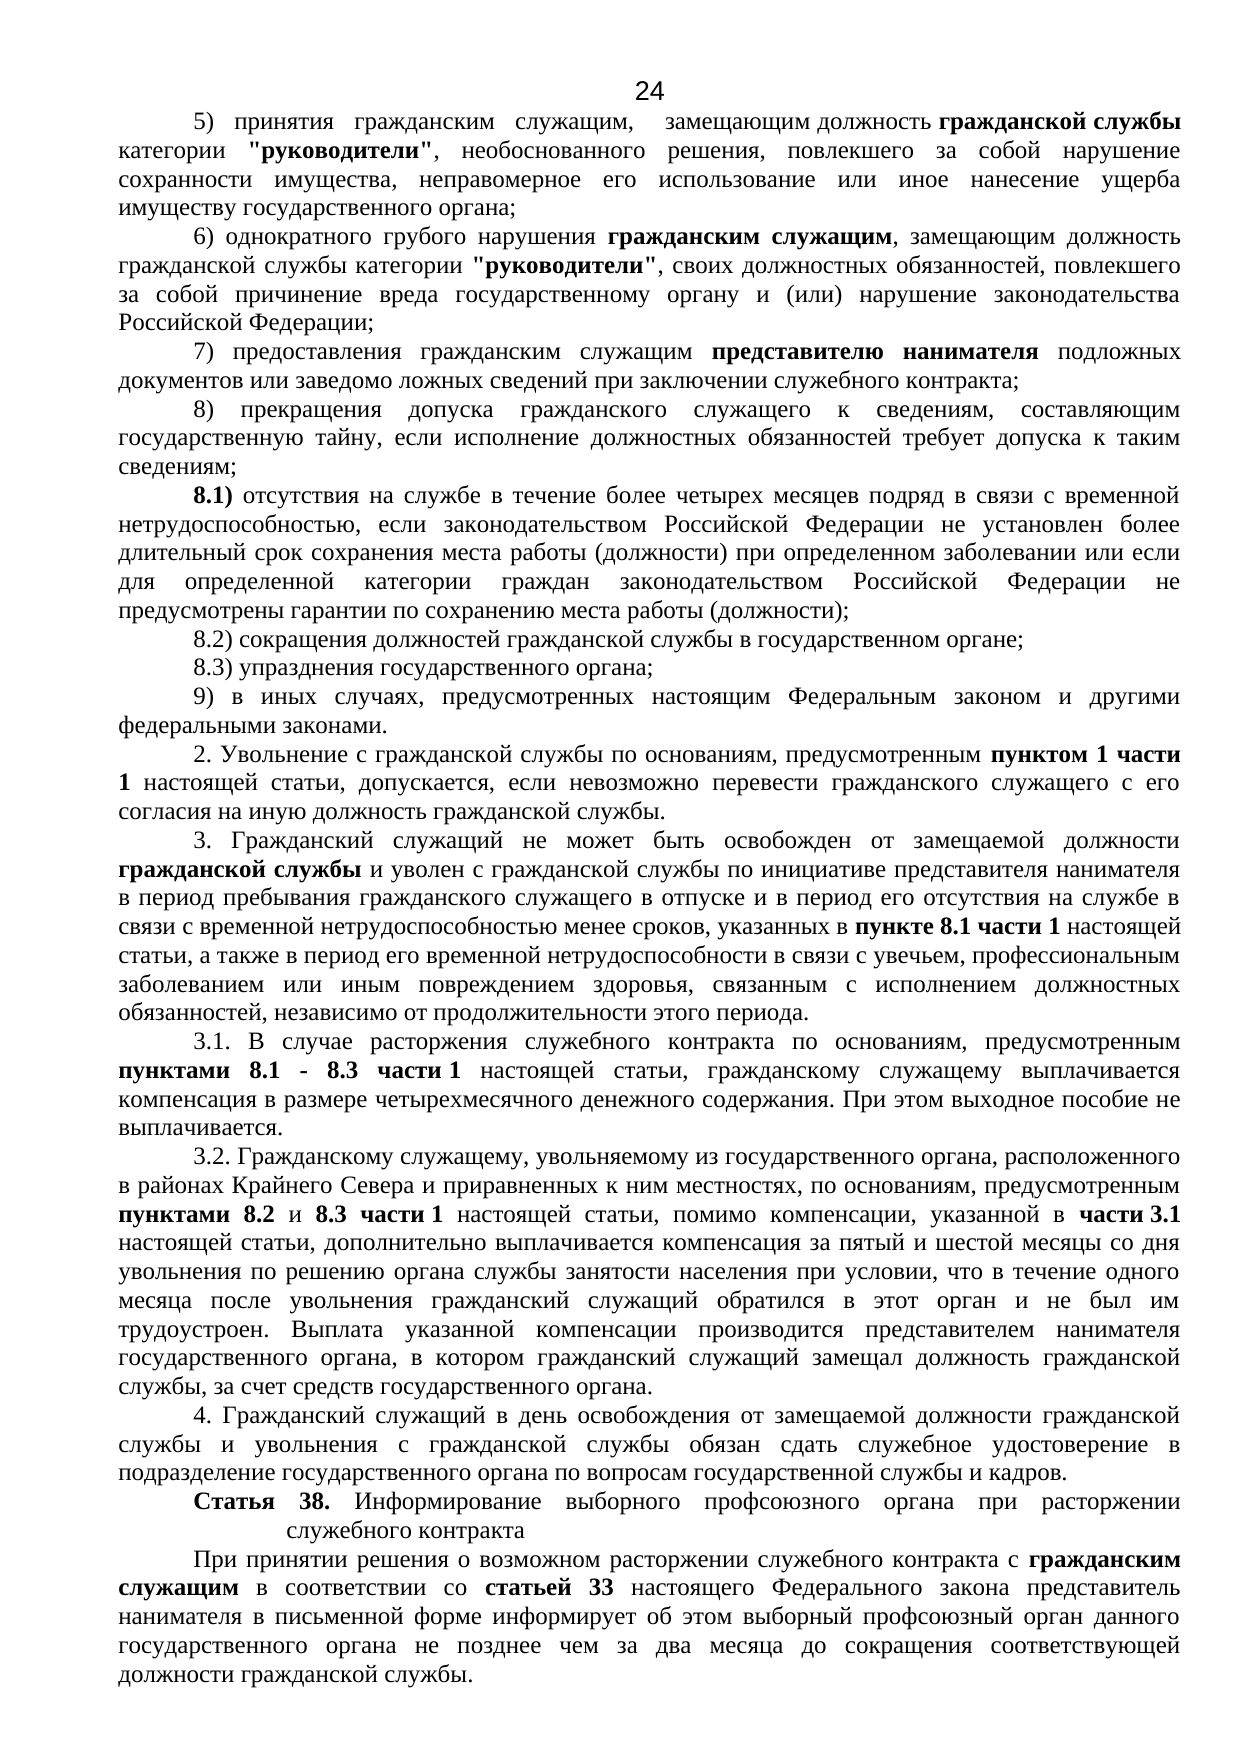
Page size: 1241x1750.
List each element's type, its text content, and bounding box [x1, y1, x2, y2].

text 7) предоставления гражданским служащим представителю нанимателя подложных документов или заведомо ложных сведений при заключении служебного контракта; [118, 336, 1181, 394]
text Статья 38. Информирование выборного профсоюзного органа при расторжении служебного контракта [193, 1486, 1181, 1544]
text 3. Гражданский служащий не может быть освобожден от замещаемой должности гражданской службы и уволен с гражданской службы по инициативе представителя нанимателя в период пребывания гражданского служащего в отпуске и в период его отсутствия на службе в связи с временной нетрудоспособностью менее сроков, указанных в пункте 8.1 части 1 настоящей статьи, а также в период его временной нетрудоспособности в связи с увечьем, профессиональным заболеванием или иным повреждением здоровья, связанным с исполнением должностных обязанностей, независимо от продолжительности этого периода. [118, 825, 1181, 1026]
text 3.1. В случае расторжения служебного контракта по основаниям, предусмотренным пунктами 8.1 - 8.3 части 1 настоящей статьи, гражданскому служащему выплачивается компенсация в размере четырехмесячного денежного содержания. При этом выходное пособие не выплачивается. [118, 1026, 1181, 1141]
text 8.1) отсутствия на службе в течение более четырех месяцев подряд в связи с временной нетрудоспособностью, если законодательством Российской Федерации не установлен более длительный срок сохранения места работы (должности) при определенном заболевании или если для определенной категории граждан законодательством Российской Федерации не предусмотрены гарантии по сохранению места работы (должности); [118, 480, 1181, 624]
text 9) в иных случаях, предусмотренных настоящим Федеральным законом и другими федеральными законами. [118, 681, 1181, 739]
text 4. Гражданский служащий в день освобождения от замещаемой должности гражданской службы и увольнения с гражданской службы обязан сдать служебное удостоверение в подразделение государственного органа по вопросам государственной службы и кадров. [118, 1400, 1181, 1486]
text 8.2) сокращения должностей гражданской службы в государственном органе; [118, 624, 1181, 652]
text 5) принятия гражданским служащим, замещающим должность гражданской службы категории "руководители", необоснованного решения, повлекшего за собой нарушение сохранности имущества, неправомерное его использование или иное нанесение ущерба имуществу государственного органа; [118, 106, 1181, 221]
text 8.3) упразднения государственного органа; [118, 652, 1181, 681]
text 2. Увольнение с гражданской службы по основаниям, предусмотренным пунктом 1 части 1 настоящей статьи, допускается, если невозможно перевести гражданского служащего с его согласия на иную должность гражданской службы. [118, 739, 1181, 825]
text 8) прекращения допуска гражданского служащего к сведениям, составляющим государственную тайну, если исполнение должностных обязанностей требует допуска к таким сведениям; [118, 394, 1181, 480]
text 6) однократного грубого нарушения гражданским служащим, замещающим должность гражданской службы категории "руководители", своих должностных обязанностей, повлекшего за собой причинение вреда государственному органу и (или) нарушение законодательства Российской Федерации; [118, 221, 1181, 336]
text 3.2. Гражданскому служащему, увольняемому из государственного органа, расположенного в районах Крайнего Севера и приравненных к ним местностях, по основаниям, предусмотренным пунктами 8.2 и 8.3 части 1 настоящей статьи, помимо компенсации, указанной в части 3.1 настоящей статьи, дополнительно выплачивается компенсация за пятый и шестой месяцы со дня увольнения по решению органа службы занятости населения при условии, что в течение одного месяца после увольнения гражданский служащий обратился в этот орган и не был им трудоустроен. Выплата указанной компенсации производится представителем нанимателя государственного органа, в котором гражданский служащий замещал должность гражданской службы, за счет средств государственного органа. [118, 1141, 1181, 1400]
text При принятии решения о возможном расторжении служебного контракта с гражданским служащим в соответствии со статьей 33 настоящего Федерального закона представитель нанимателя в письменной форме информирует об этом выборный профсоюзный орган данного государственного органа не позднее чем за два месяца до сокращения соответствующей должности гражданской службы. [118, 1544, 1181, 1687]
